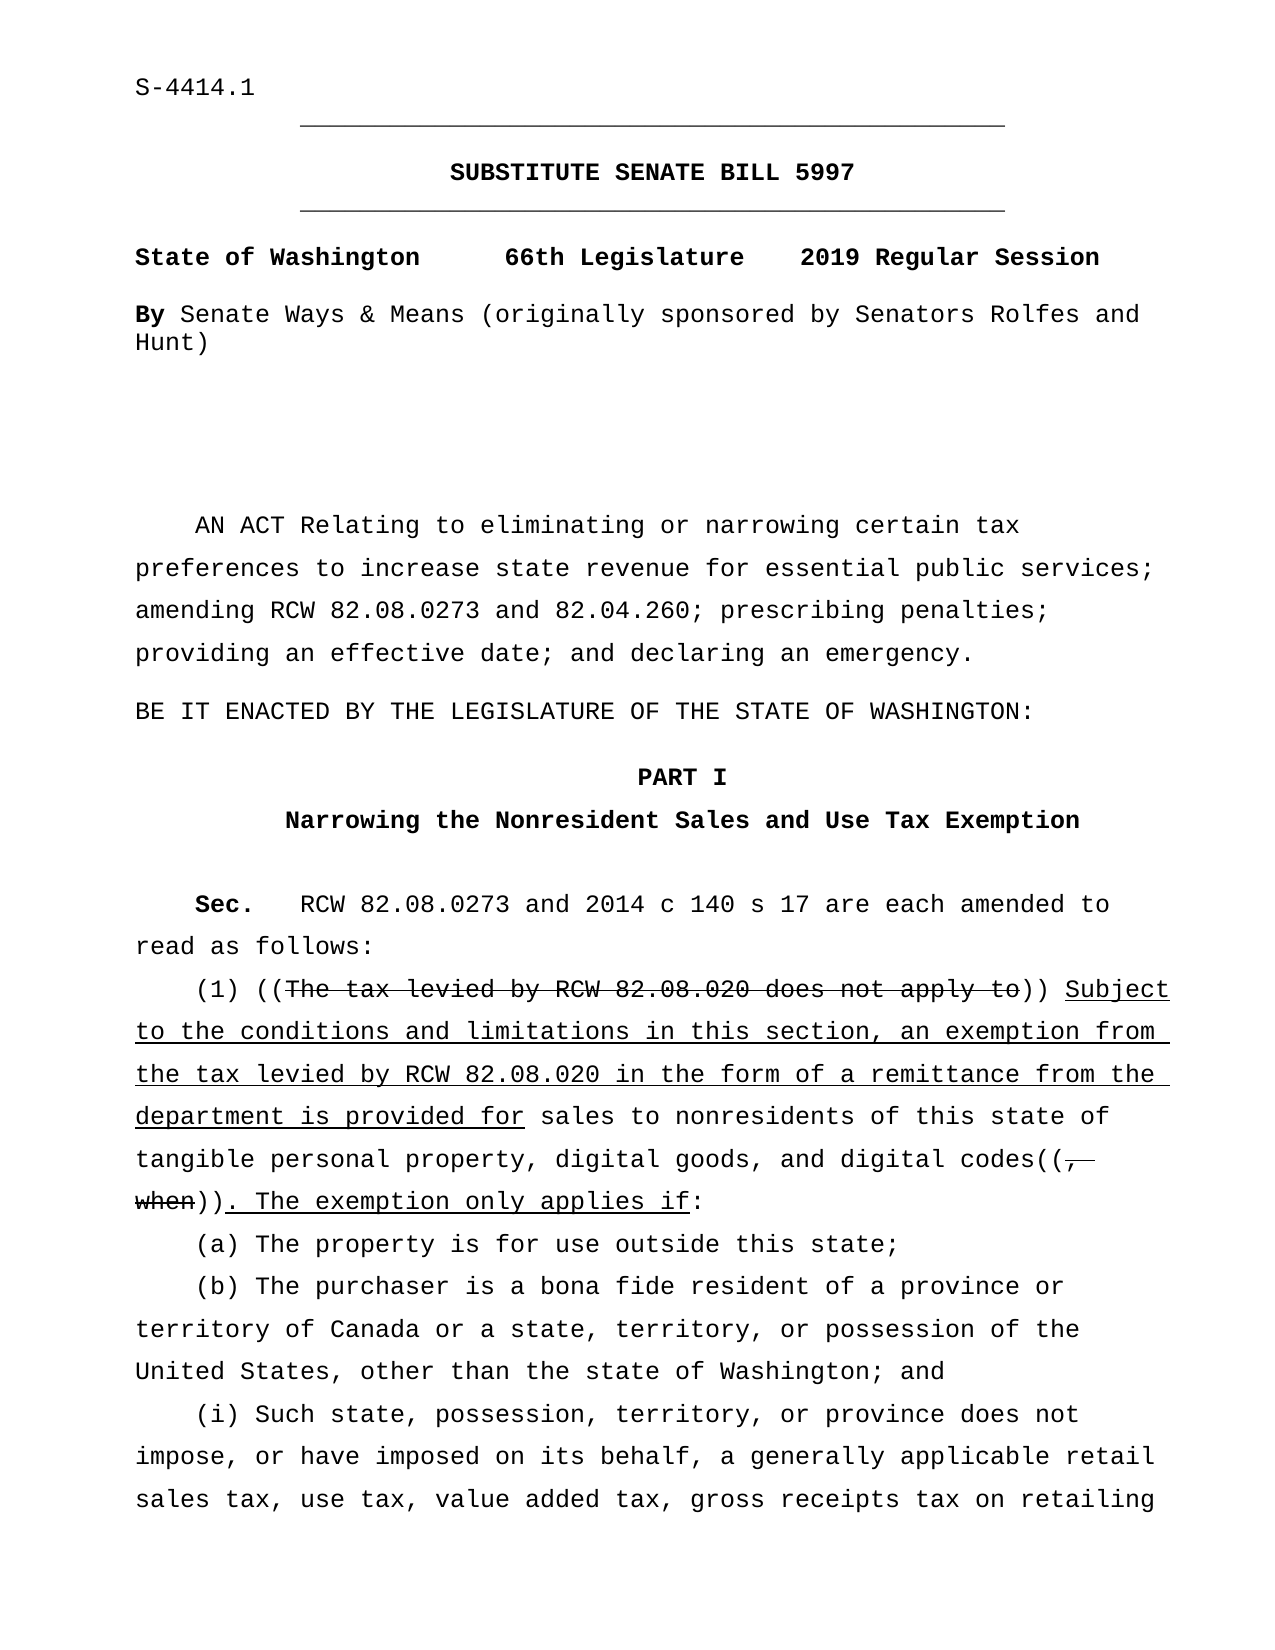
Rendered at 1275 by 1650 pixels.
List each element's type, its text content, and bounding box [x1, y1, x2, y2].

text BE IT ENACTED BY THE LEGISLATURE OF THE STATE OF WASHINGTON: [135, 698, 1170, 727]
text (1) ((The tax levied by RCW 82.08.020 does not apply to)) Subject to the conditions and limitations in this section, an exemption from the tax levied by RCW 82.08.020 in the form of a remittance from the department is provided for sales to nonresidents of this state of tangible personal property, digital goods, and digital codes((, when)). The exemption only applies if: [135, 1086, 1170, 1218]
text (1) ((The tax levied by RCW 82.08.020 does not apply to)) Subject to the conditions and limitations in this section, an exemption from the tax levied by RCW 82.08.020 in the form of a remittance from the department is provided for sales to nonresidents of this state of tangible personal property, digital goods, and digital codes((, when)). The exemption only applies if: [135, 963, 1170, 1042]
text Narrowing the Nonresident Sales and Use Tax Exemption [135, 794, 1170, 837]
text (a) The property is for use outside this state; [135, 1218, 1170, 1261]
text PART I [135, 752, 1170, 794]
text (1) ((The tax levied by RCW 82.08.020 does not apply to)) Subject to the conditions and limitations in this section, an exemption from the tax levied by RCW 82.08.020 in the form of a remittance from the department is provided for sales to nonresidents of this state of tangible personal property, digital goods, and digital codes((, when)). The exemption only applies if: [135, 1044, 1170, 1085]
text S-4414.1 [135, 75, 1170, 103]
text By Senate Ways & Means (originally sponsored by Senators Rolfes and Hunt) [135, 302, 1170, 358]
text SUBSTITUTE SENATE BILL 5997 [135, 160, 1170, 188]
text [135, 1388, 1170, 1516]
text _______________________________________________ [135, 103, 1170, 132]
text Sec. RCW 82.08.0273 and 2014 c 140 s 17 are each amended to read as follows: [135, 878, 1170, 963]
text _______________________________________________ [135, 188, 1170, 217]
text AN ACT Relating to eliminating or narrowing certain tax preferences to increase state revenue for essential public services; amending RCW 82.08.0273 and 82.04.260; prescribing penalties; providing an effective date; and declaring an emergency. [135, 500, 1170, 670]
text (b) The purchaser is a bona fide resident of a province or territory of Canada or a state, territory, or possession of the United States, other than the state of Washington; and [135, 1261, 1170, 1388]
text State of Washington 66th Legislature 2019 Regular Session [135, 245, 1170, 273]
